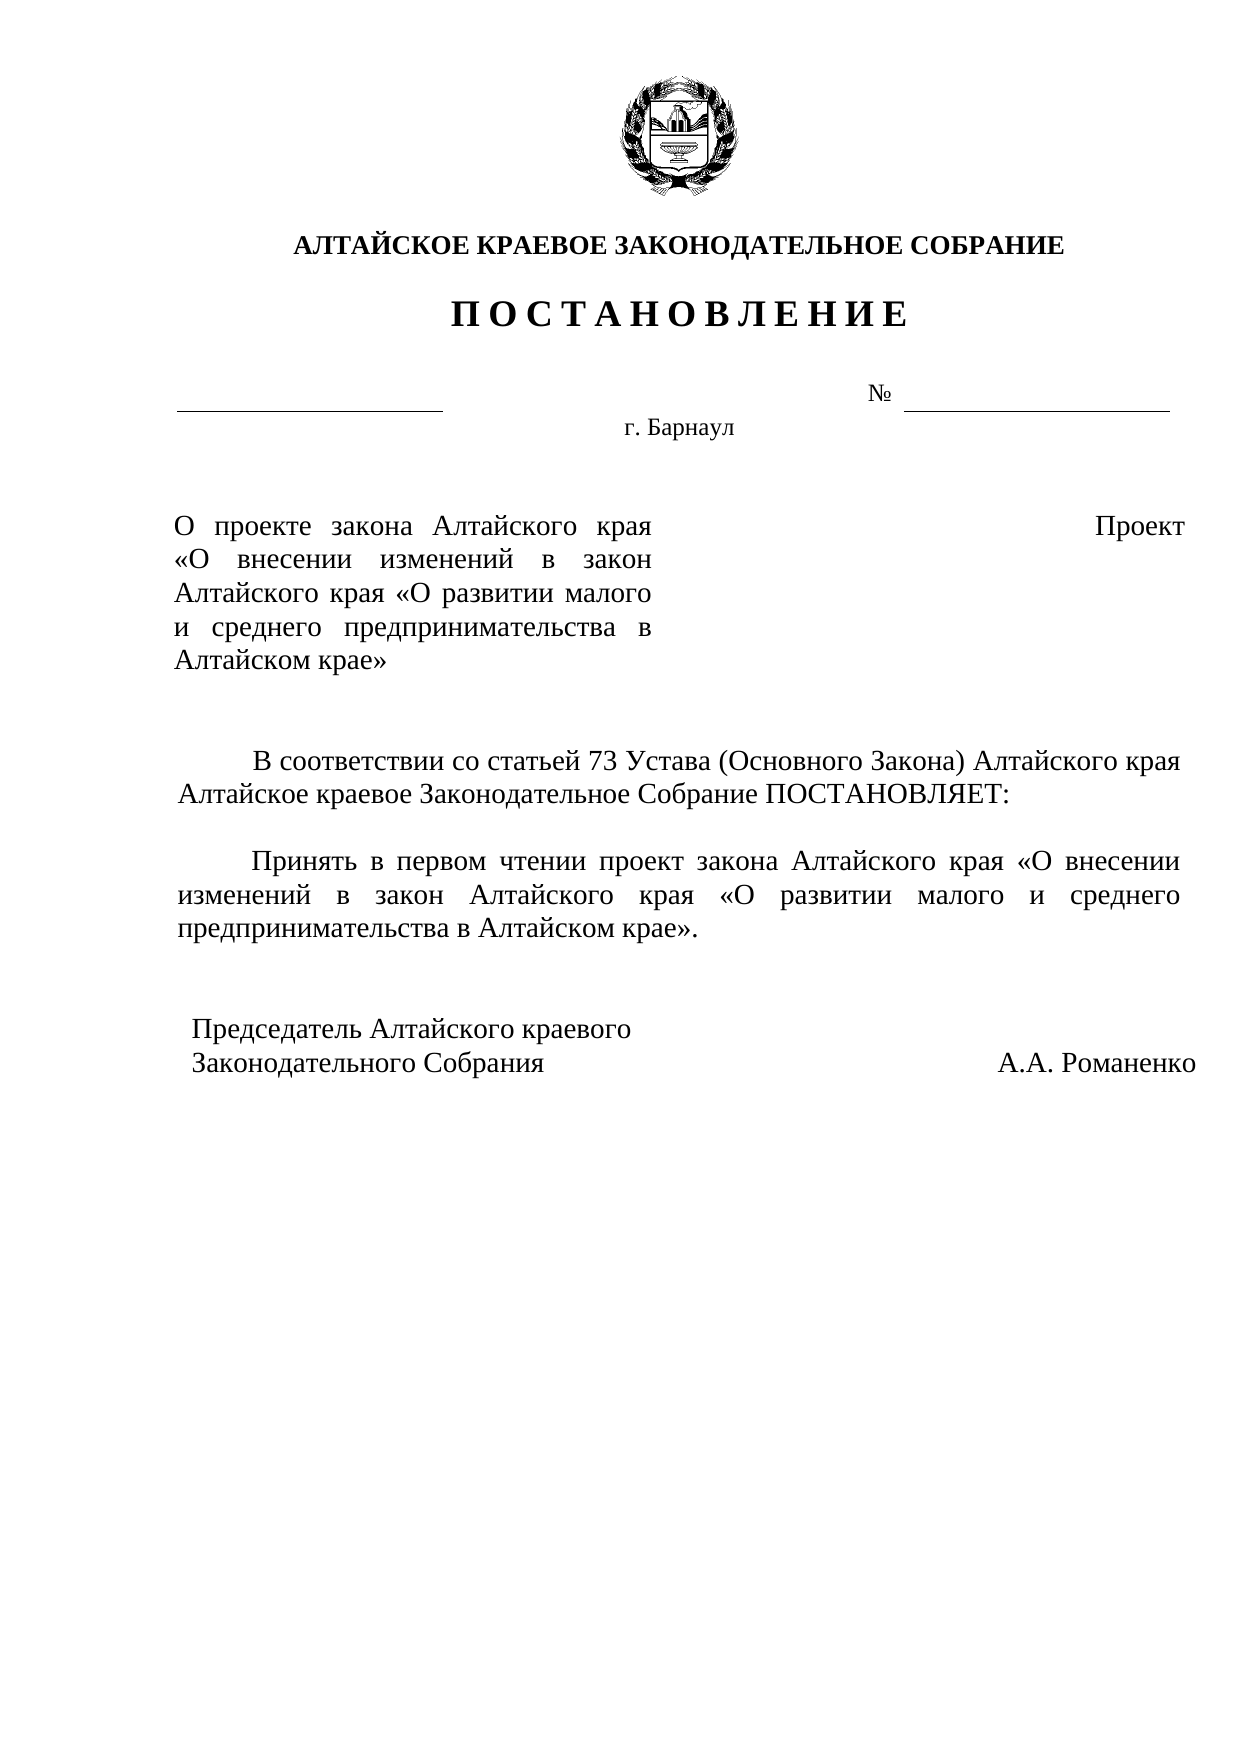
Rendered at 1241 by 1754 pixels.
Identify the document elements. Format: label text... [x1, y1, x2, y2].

table_header О проекте закона Алтайского края «О внесении изменений в закон Алтайского края «О развитии малого и среднего предпринимательства в Алтайском крае» [163, 508, 663, 676]
table_header Проект [663, 508, 1196, 676]
text В соответствии со статьей 73 Устава (Основного Закона) Алтайского края Алтайское краевое Законодательное Собрание ПОСТАНОВЛЯЕТ: [177, 743, 1181, 810]
table_header А.А. Романенко [860, 1011, 1211, 1078]
table_header Председатель Алтайского краевого Законодательного Собрания [177, 1011, 860, 1078]
text Принять в первом чтении проект закона Алтайского края «О внесении изменений в закон Алтайского края «О развитии малого и среднего предпринимательства в Алтайском крае». [177, 843, 1181, 944]
